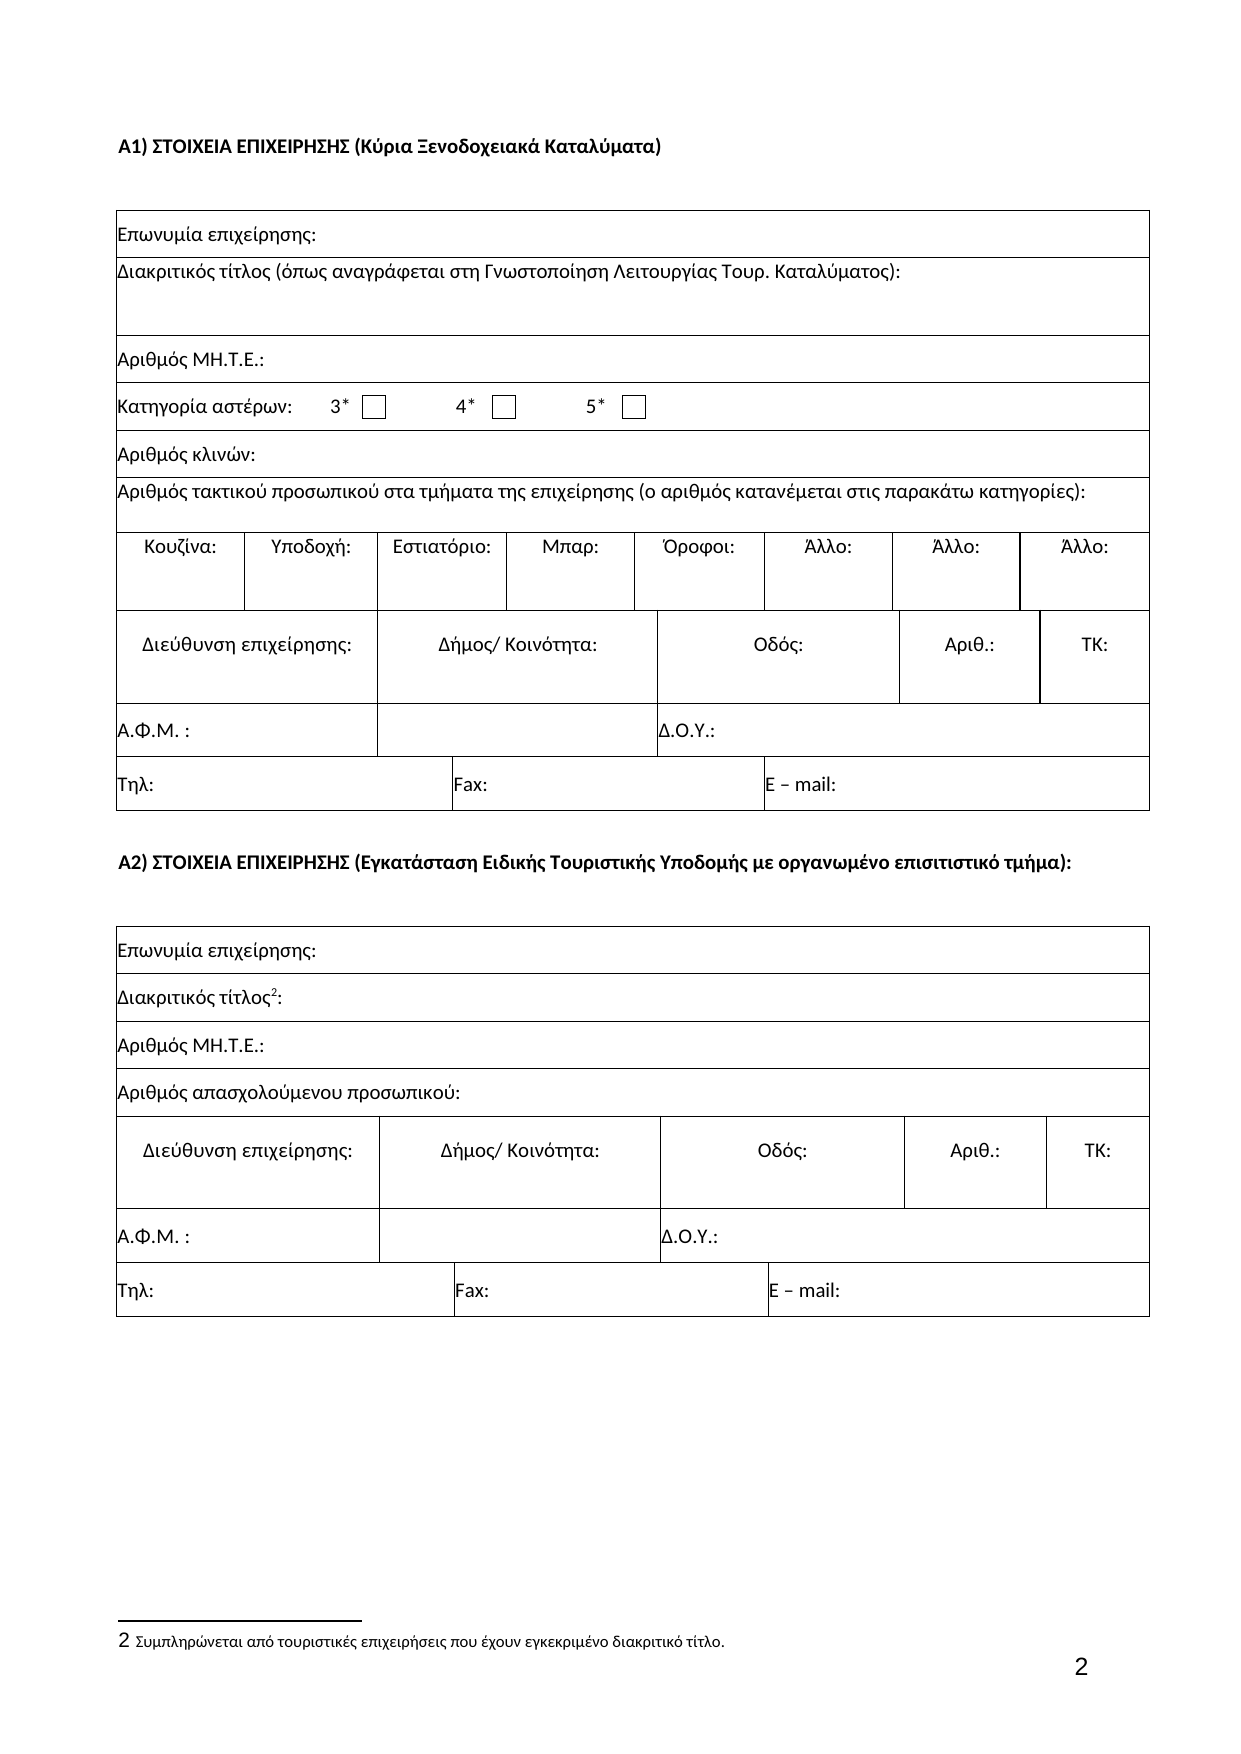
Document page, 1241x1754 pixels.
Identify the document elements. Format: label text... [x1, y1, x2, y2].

table_cell E – mail: [769, 1263, 1149, 1316]
table_cell Διεύθυνση επιχείρησης: [117, 1117, 379, 1208]
table_cell Αριθμός ΜΗ.Τ.Ε.: [117, 1022, 1149, 1068]
table_cell Διακριτικός τίτλος (όπως αναγράφεται στη Γνωστοποίηση Λειτουργίας Τουρ. Καταλύματος): [117, 258, 1149, 334]
table_cell E – mail: [765, 757, 1149, 810]
table_cell Αριθμός τακτικού προσωπικού στα τμήματα της επιχείρησης (ο αριθμός κατανέμεται στις παρακάτω κατηγορίες): [117, 478, 1149, 532]
table_cell Κατηγορία αστέρων: 3* 4* 5* [117, 383, 1149, 429]
table_cell Δήμος/ Κοινότητα: [378, 611, 657, 702]
table_cell Αριθ.: [905, 1117, 1046, 1208]
table_cell Μπαρ: [507, 533, 634, 609]
table_cell Εστιατόριο: [378, 533, 506, 609]
text Α1) ΣΤΟΙΧΕΙΑ ΕΠΙΧΕΙΡΗΣΗΣ (Κύρια Ξενοδοχειακά Καταλύματα) [118, 133, 1091, 159]
table_cell Άλλο: [893, 533, 1019, 609]
table_cell Fax: [455, 1263, 768, 1316]
table_cell Διακριτικός τίτλος: [117, 974, 1149, 1021]
table_cell Οδός: [661, 1117, 904, 1208]
table_cell [380, 1209, 660, 1262]
table_header Επωνυμία επιχείρησης: [117, 927, 1149, 973]
table_header Επωνυμία επιχείρησης: [117, 211, 1149, 257]
table_cell Διεύθυνση επιχείρησης: [117, 611, 377, 702]
table_cell Άλλο: [1021, 533, 1149, 609]
table_cell Α.Φ.Μ. : [117, 704, 377, 756]
table_cell Αριθμός απασχολούμενου προσωπικού: [117, 1069, 1149, 1116]
table_cell Δ.Ο.Υ.: [661, 1209, 1149, 1262]
table_cell Δ.Ο.Υ.: [658, 704, 1149, 756]
table_cell Αριθμός ΜΗ.Τ.Ε.: [117, 336, 1149, 382]
table_cell Α.Φ.Μ. : [117, 1209, 379, 1262]
table_cell ΤΚ: [1047, 1117, 1149, 1208]
text Α2) ΣΤΟΙΧΕΙΑ ΕΠΙΧΕΙΡΗΣΗΣ (Εγκατάσταση Ειδικής Τουριστικής Υποδομής με οργανωμένο επισιτιστικό τμήμα): [118, 849, 1088, 875]
table_cell Όροφοι: [635, 533, 764, 609]
table_cell Τηλ: [117, 757, 452, 810]
table_cell Κουζίνα: [117, 533, 244, 609]
table_cell [378, 704, 657, 756]
table_cell ΤΚ: [1041, 611, 1149, 702]
table_cell Υποδοχή: [245, 533, 377, 609]
table_cell Οδός: [658, 611, 899, 702]
table_cell Άλλο: [765, 533, 892, 609]
table_cell Αριθμός κλινών: [117, 431, 1149, 477]
table_cell Τηλ: [117, 1263, 454, 1316]
table_cell Δήμος/ Κοινότητα: [380, 1117, 660, 1208]
table_cell Αριθ.: [900, 611, 1039, 702]
table_cell Fax: [453, 757, 764, 810]
